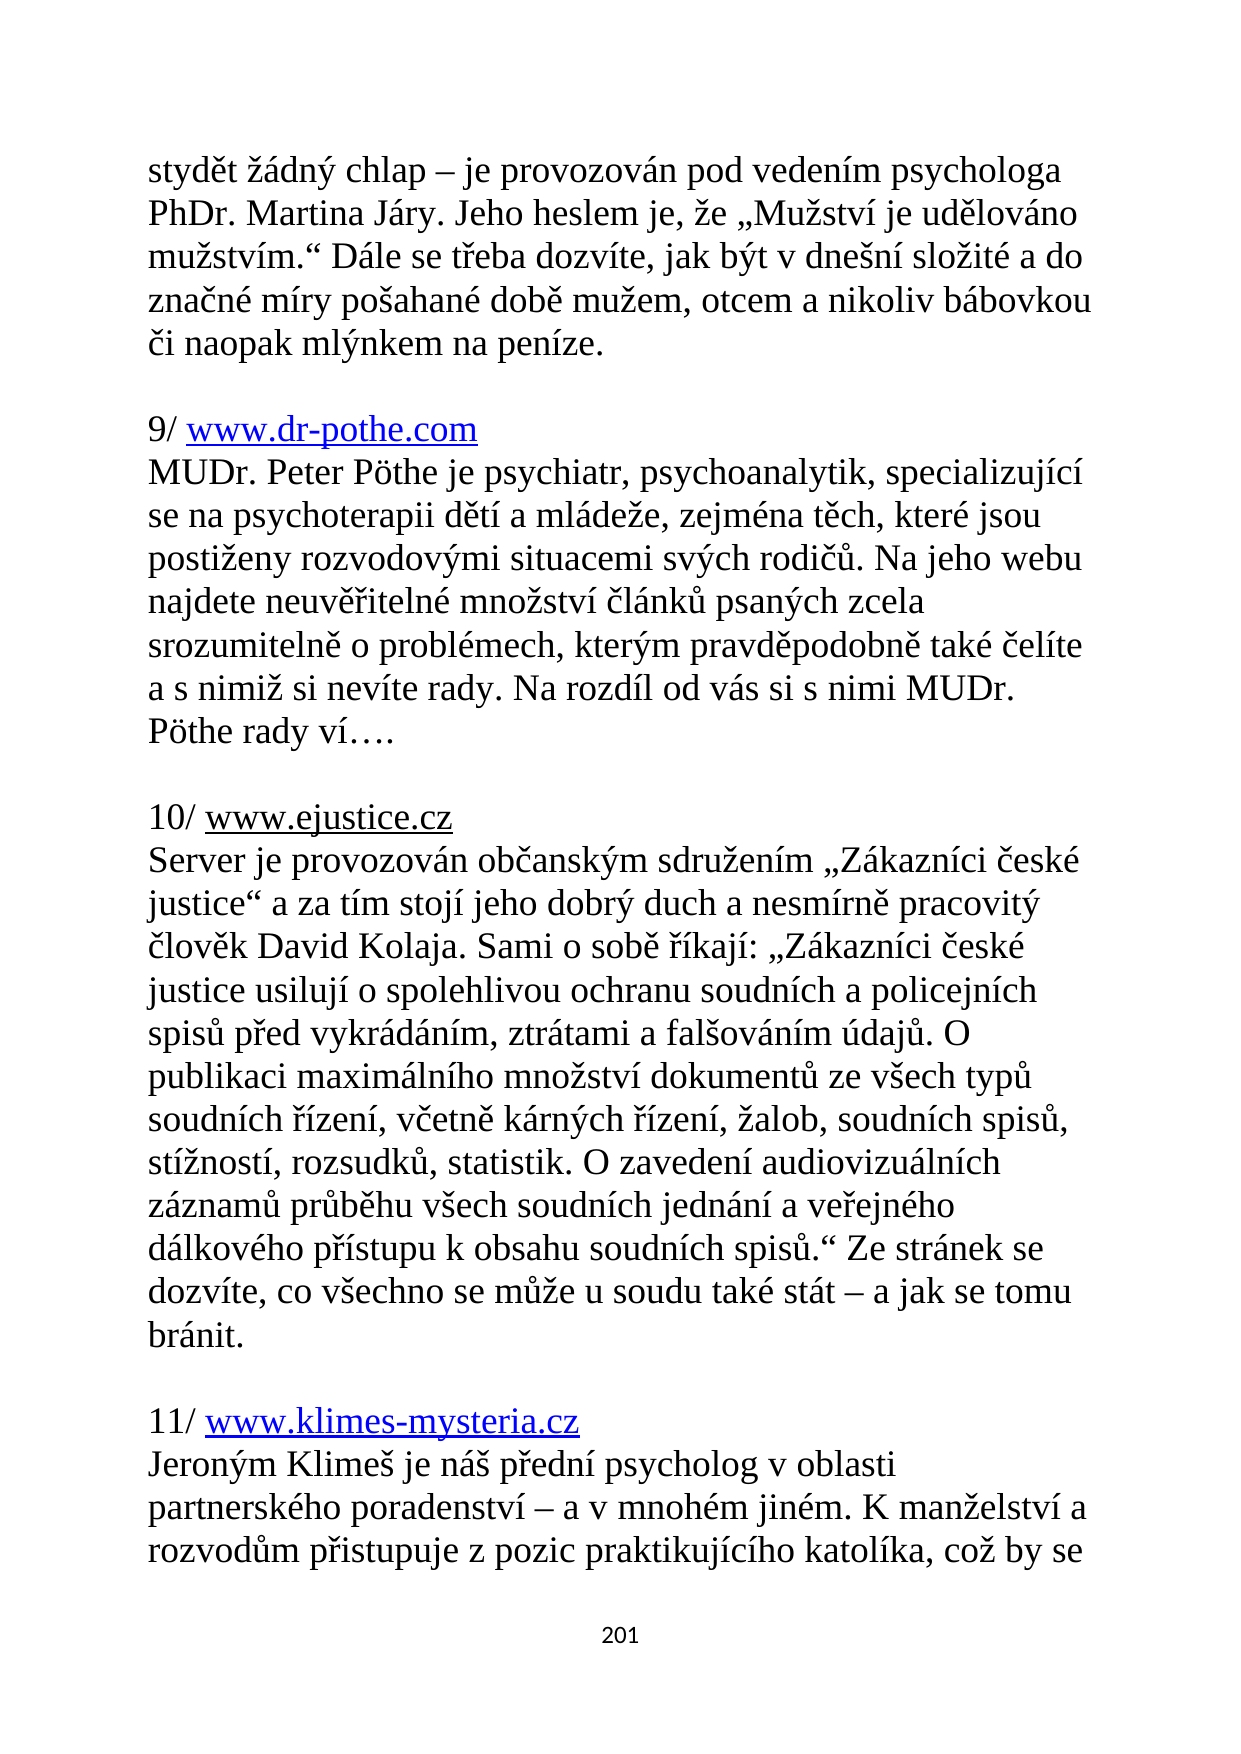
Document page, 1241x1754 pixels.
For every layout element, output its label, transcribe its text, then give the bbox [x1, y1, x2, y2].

list MUDr. Peter Pöthe je psychiatr, psychoanalytik, specializující se na psychoterapii dětí a mládeže, zejména těch, které jsou postiženy rozvodovými situacemi svých rodičů. Na jeho webu najdete neuvěřitelné množství článků psaných zcela srozumitelně o problémech, kterým pravděpodobně také čelíte a s nimiž si nevíte rady. Na rozdíl od vás si s nimi MUDr. Pöthe rady ví…. [148, 449, 1093, 751]
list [148, 1441, 1093, 1571]
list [148, 148, 1093, 363]
list Server je provozován občanským sdružením „Zákazníci české justice“ a za tím stojí jeho dobrý duch a nesmírně pracovitý člověk David Kolaja. Sami o sobě říkají: „Zákazníci české justice usilují o spolehlivou ochranu soudních a policejních spisů před vykrádáním, ztrátami a falšováním údajů. O publikaci maximálního množství dokumentů ze všech typů soudních řízení, včetně kárných řízení, žalob, soudních spisů, stížností, rozsudků, statistik. O zavedení audiovizuálních záznamů průběhu všech soudních jednání a veřejného dálkového přístupu k obsahu soudních spisů.“ Ze stránek se dozvíte, co všechno se může u soudu také stát – a jak se tomu bránit. [148, 838, 1093, 1355]
list 11/ www.klimes-mysteria.cz [148, 1398, 1093, 1441]
list 9/ www.dr-pothe.com [148, 406, 1093, 449]
list 10/ www.ejustice.cz [148, 794, 1093, 838]
